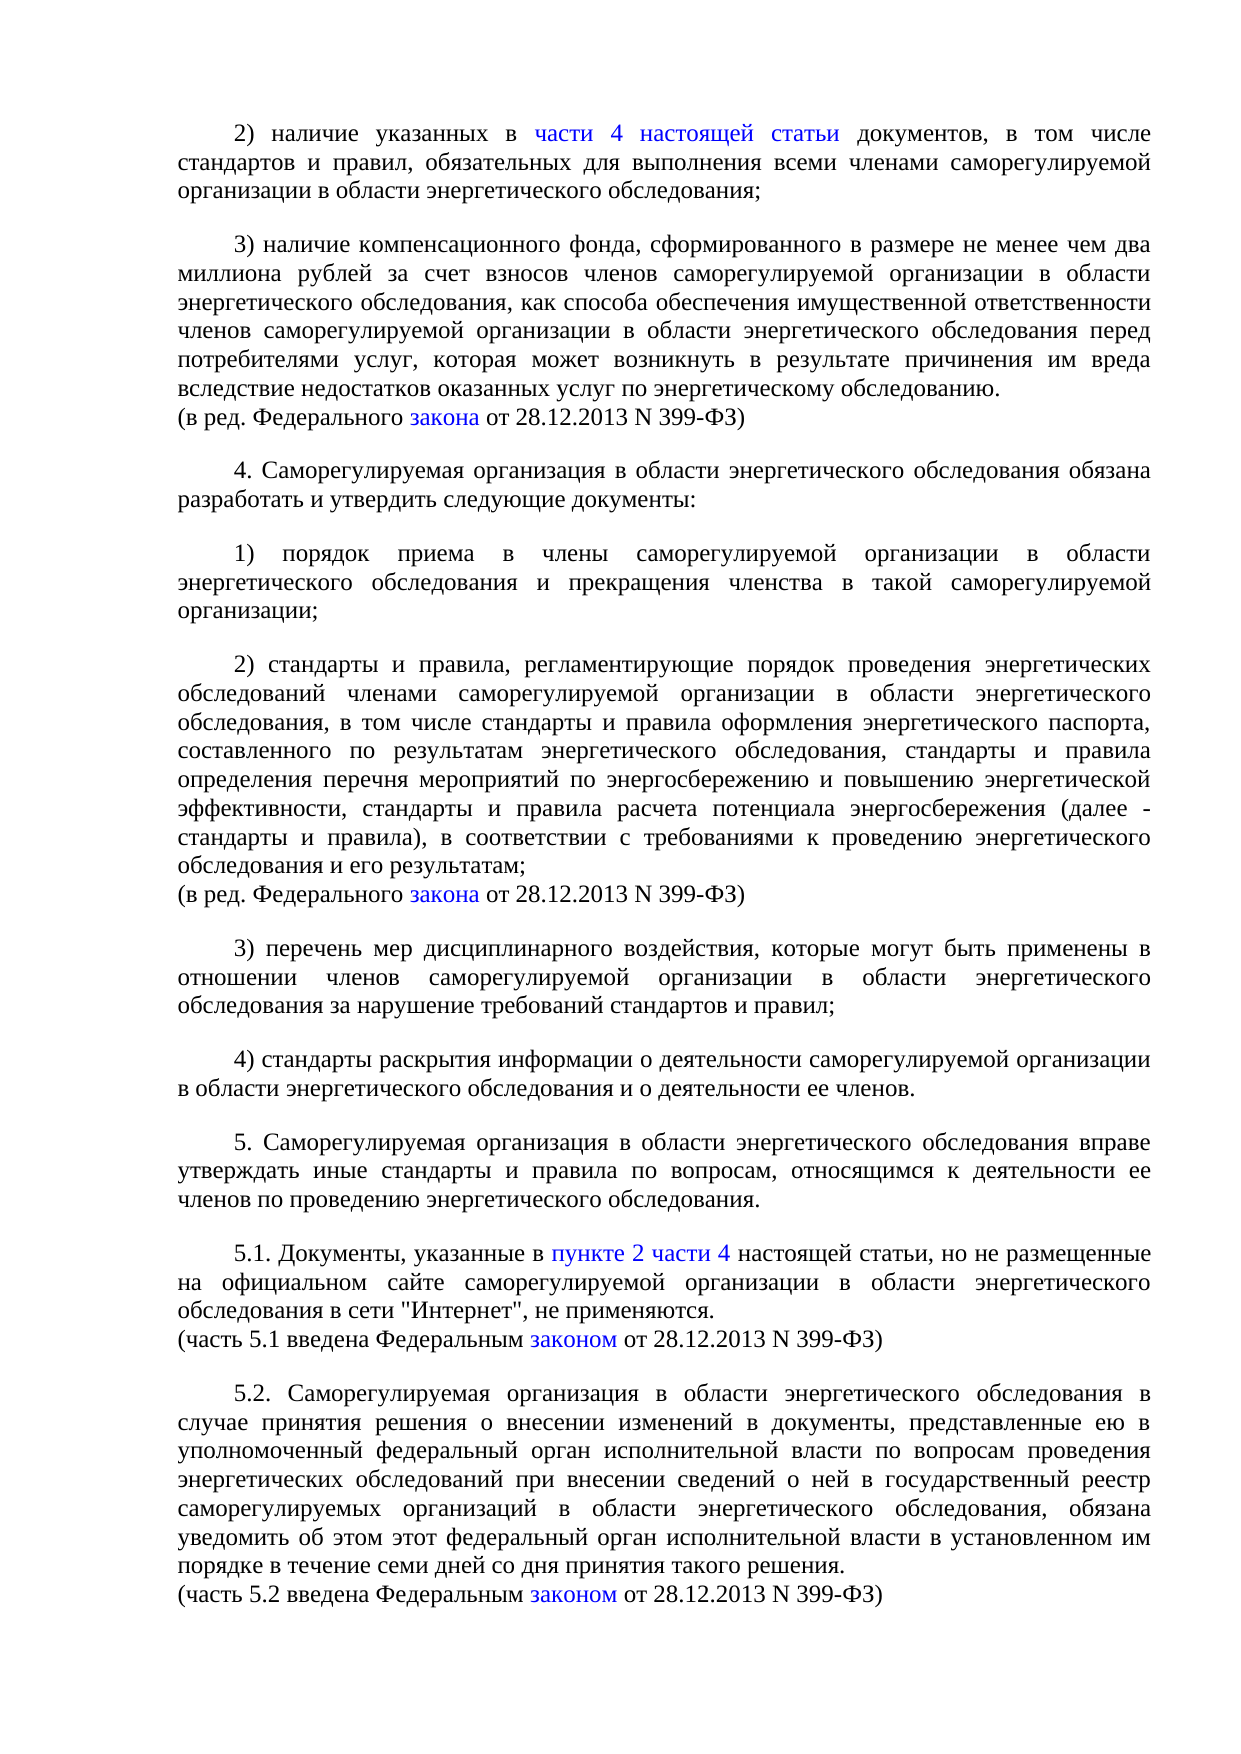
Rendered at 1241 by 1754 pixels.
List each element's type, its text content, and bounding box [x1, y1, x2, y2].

text 5. Саморегулируемая организация в области энергетического обследования вправе утверждать иные стандарты и правила по вопросам, относящимся к деятельности ее членов по проведению энергетического обследования. [177, 1127, 1152, 1213]
text (в ред. Федерального закона от 28.12.2013 N 399-ФЗ) [177, 879, 1152, 908]
text 1) порядок приема в члены саморегулируемой организации в области энергетического обследования и прекращения членства в такой саморегулируемой организации; [177, 538, 1152, 624]
text (часть 5.1 введена Федеральным законом от 28.12.2013 N 399-ФЗ) [177, 1324, 1152, 1353]
text (часть 5.2 введена Федеральным законом от 28.12.2013 N 399-ФЗ) [177, 1579, 1152, 1608]
text 4. Саморегулируемая организация в области энергетического обследования обязана разработать и утвердить следующие документы: [177, 456, 1152, 513]
text 2) наличие указанных в части 4 настоящей статьи документов, в том числе стандартов и правил, обязательных для выполнения всеми членами саморегулируемой организации в области энергетического обследования; [177, 118, 1152, 204]
text 5.1. Документы, указанные в пункте 2 части 4 настоящей статьи, но не размещенные на официальном сайте саморегулируемой организации в области энергетического обследования в сети "Интернет", не применяются. [177, 1238, 1152, 1324]
text 5.2. Саморегулируемая организация в области энергетического обследования в случае принятия решения о внесении изменений в документы, представленные ею в уполномоченный федеральный орган исполнительной власти по вопросам проведения энергетических обследований при внесении сведений о ней в государственный реестр саморегулируемых организаций в области энергетического обследования, обязана уведомить об этом этот федеральный орган исполнительной власти в установленном им порядке в течение семи дней со дня принятия такого решения. [177, 1378, 1152, 1579]
text 4) стандарты раскрытия информации о деятельности саморегулируемой организации в области энергетического обследования и о деятельности ее членов. [177, 1044, 1152, 1102]
text (в ред. Федерального закона от 28.12.2013 N 399-ФЗ) [177, 402, 1152, 431]
text 2) стандарты и правила, регламентирующие порядок проведения энергетических обследований членами саморегулируемой организации в области энергетического обследования, в том числе стандарты и правила оформления энергетического паспорта, составленного по результатам энергетического обследования, стандарты и правила определения перечня мероприятий по энергосбережению и повышению энергетической эффективности, стандарты и правила расчета потенциала энергосбережения (далее - стандарты и правила), в соответствии с требованиями к проведению энергетического обследования и его результатам; [177, 649, 1152, 879]
text 3) наличие компенсационного фонда, сформированного в размере не менее чем два миллиона рублей за счет взносов членов саморегулируемой организации в области энергетического обследования, как способа обеспечения имущественной ответственности членов саморегулируемой организации в области энергетического обследования перед потребителями услуг, которая может возникнуть в результате причинения им вреда вследствие недостатков оказанных услуг по энергетическому обследованию. [177, 229, 1152, 402]
text 3) перечень мер дисциплинарного воздействия, которые могут быть применены в отношении членов саморегулируемой организации в области энергетического обследования за нарушение требований стандартов и правил; [177, 933, 1152, 1019]
